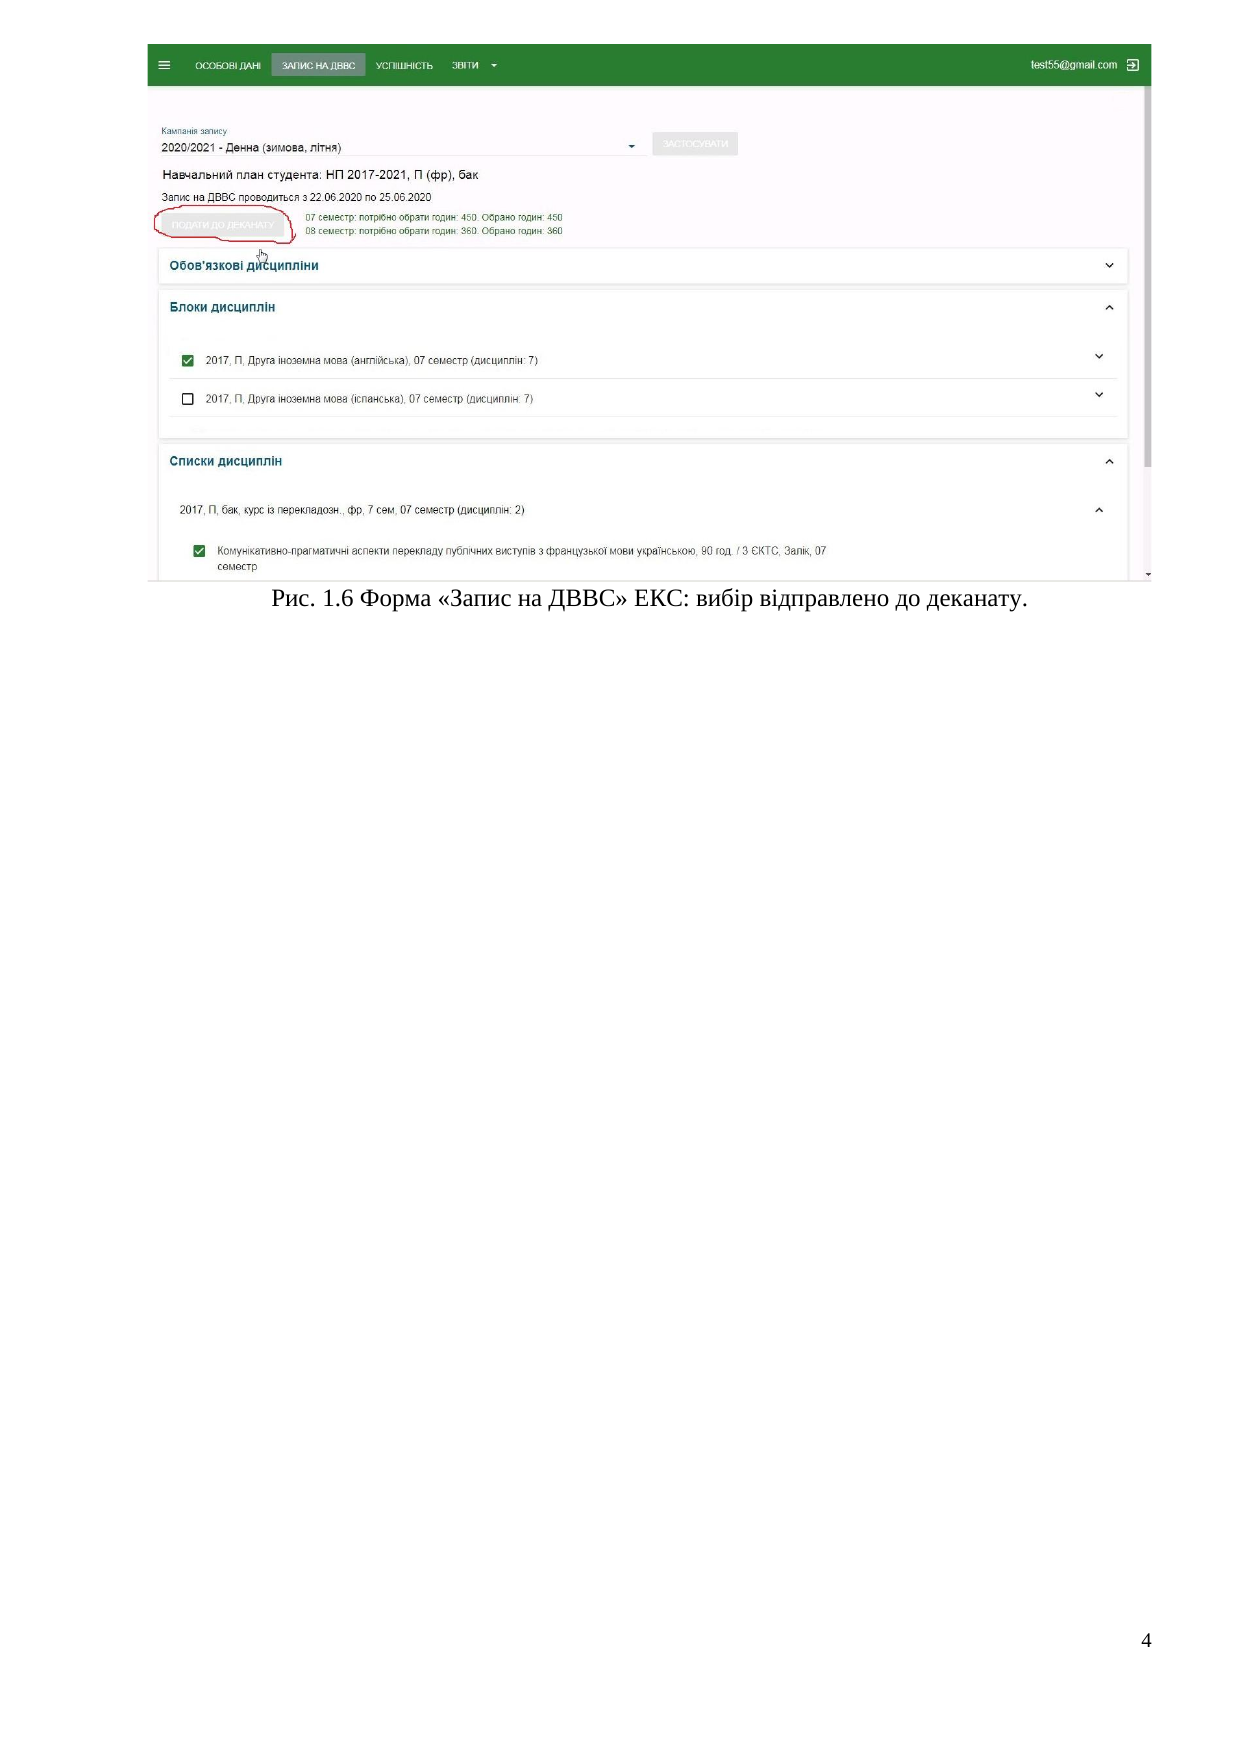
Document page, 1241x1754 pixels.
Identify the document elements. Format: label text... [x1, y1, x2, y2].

text Рис. 1.6 Форма «Запис на ДВВС» ЕКС: вибір відправлено до деканату. [148, 583, 1152, 612]
picture [147, 44, 1152, 582]
